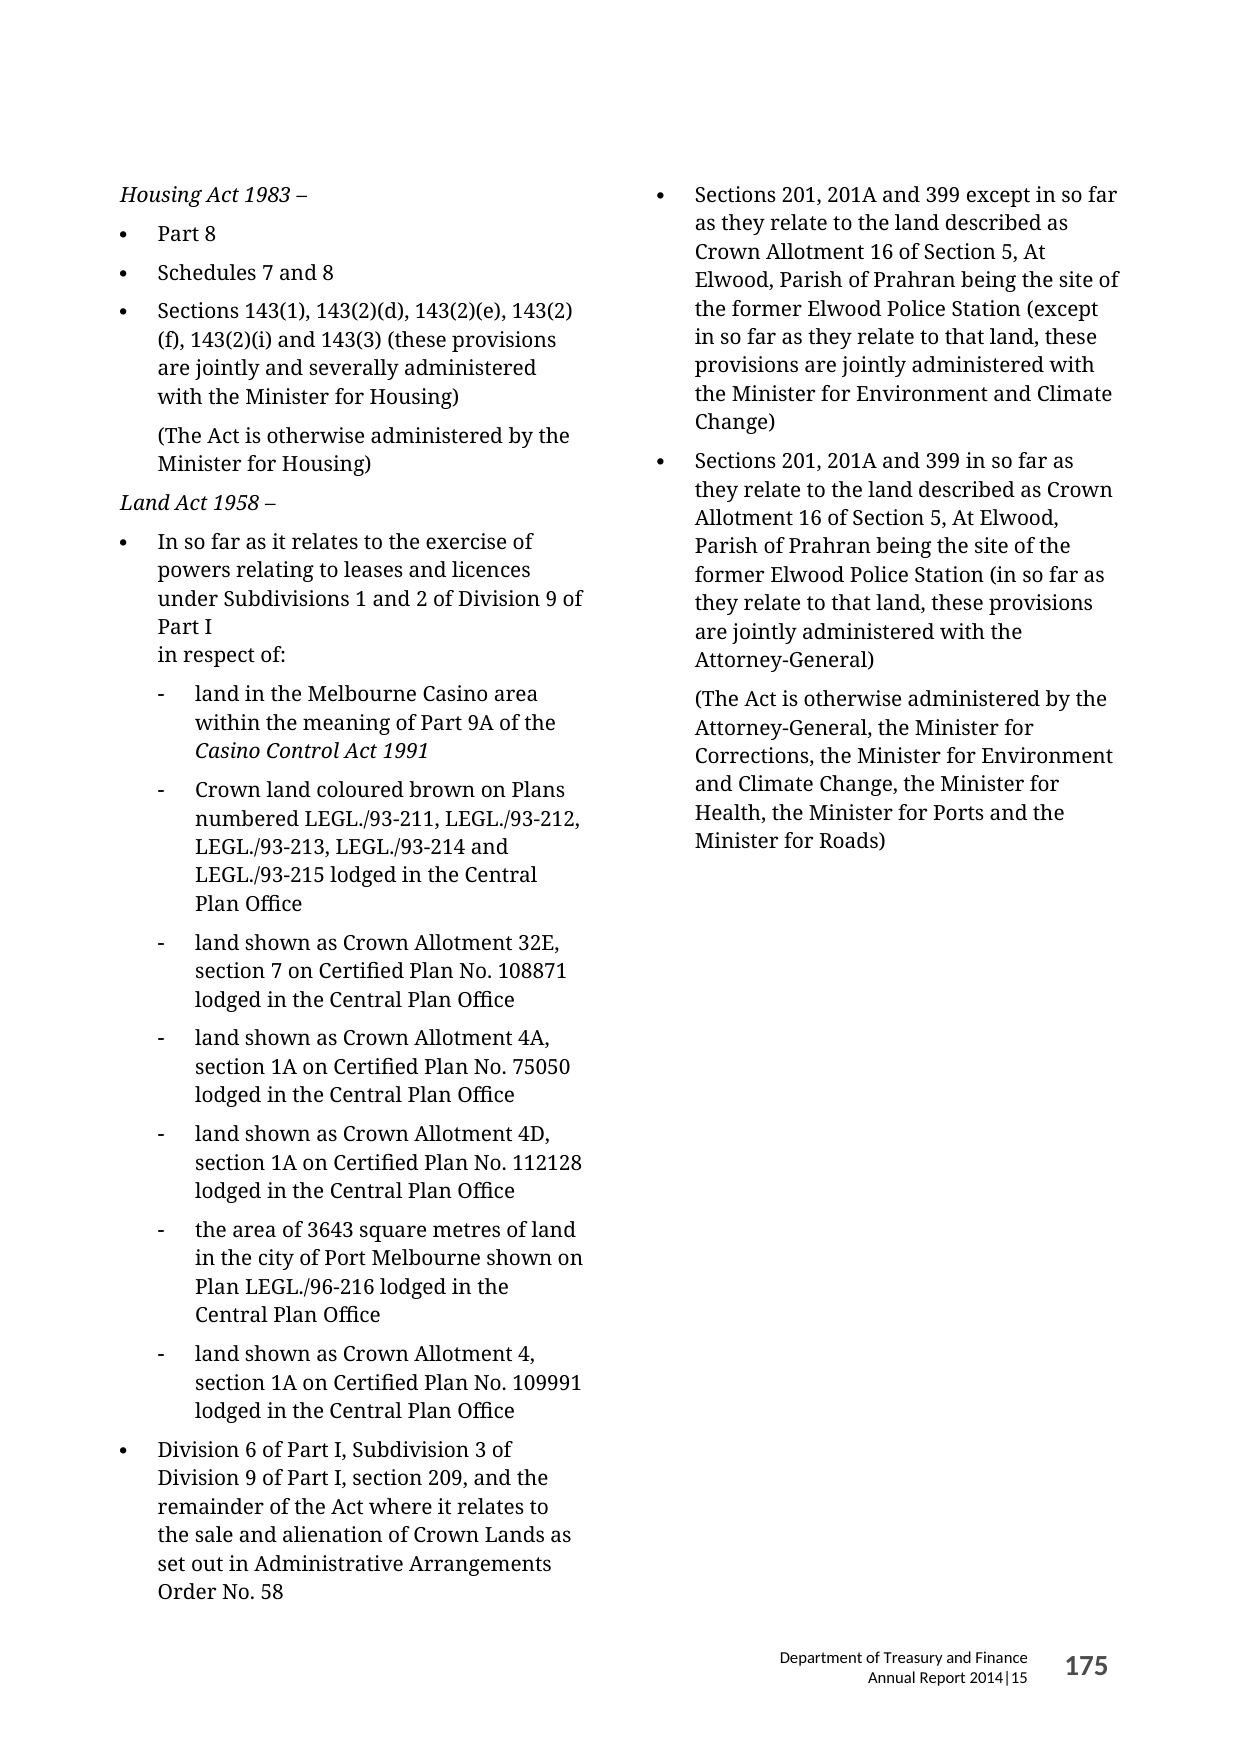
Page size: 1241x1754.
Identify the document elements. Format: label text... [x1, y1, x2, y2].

text (The Act is otherwise administered by the Attorney-General, the Minister for Corrections, the Minister for Environment and Climate Change, the Minister for Health, the Minister for Ports and the Minister for Roads) [694, 684, 1120, 855]
text Sections 143(1), 143(2)(d), 143(2)(e), 143(2)(f), 143(2)(i) and 143(3) (these provisions are jointly and severally administered with the Minister for Housing) [120, 297, 583, 410]
text In so far as it relates to the exercise of powers relating to leases and licences under Subdivisions 1 and 2 of Division 9 of Part I in respect of: [120, 527, 583, 669]
text Sections 201, 201A and 399 except in so far as they relate to the land described as Crown Allotment 16 of Section 5, At Elwood, Parish of Prahran being the site of the former Elwood Police Station (except in so far as they relate to that land, these provisions are jointly administered with the Minister for Environment and Climate Change) [657, 180, 1120, 436]
text Schedules 7 and 8 [120, 258, 583, 286]
text the area of 3643 square metres of land in the city of Port Melbourne shown on Plan LEGL./96-216 lodged in the Central Plan Office [157, 1215, 583, 1329]
text land in the Melbourne Casino area within the meaning of Part 9A of the Casino Control Act 1991 [157, 679, 583, 765]
text Sections 201, 201A and 399 in so far as they relate to the land described as Crown Allotment 16 of Section 5, At Elwood, Parish of Prahran being the site of the former Elwood Police Station (in so far as they relate to that land, these provisions are jointly administered with the Attorney-General) [657, 446, 1120, 674]
text (The Act is otherwise administered by the Minister for Housing) [157, 421, 583, 478]
text Division 6 of Part I, Subdivision 3 of Division 9 of Part I, section 209, and the remainder of the Act where it relates to the sale and alienation of Crown Lands as set out in Administrative Arrangements Order No. 58 [120, 1435, 583, 1606]
text land shown as Crown Allotment 4D, section 1A on Certified Plan No. 112128 lodged in the Central Plan Office [157, 1119, 583, 1204]
text land shown as Crown Allotment 4, section 1A on Certified Plan No. 109991 lodged in the Central Plan Office [157, 1339, 583, 1424]
text Part 8 [120, 219, 583, 247]
text Crown land coloured brown on Plans numbered LEGL./93-211, LEGL./93-212, LEGL./93-213, LEGL./93-214 and LEGL./93-215 lodged in the Central Plan Office [157, 775, 583, 917]
text land shown as Crown Allotment 32E, section 7 on Certified Plan No. 108871 lodged in the Central Plan Office [157, 928, 583, 1013]
text Land Act 1958 – [120, 488, 583, 516]
text Housing Act 1983 – [120, 180, 583, 208]
text land shown as Crown Allotment 4A, section 1A on Certified Plan No. 75050 lodged in the Central Plan Office [157, 1023, 583, 1109]
